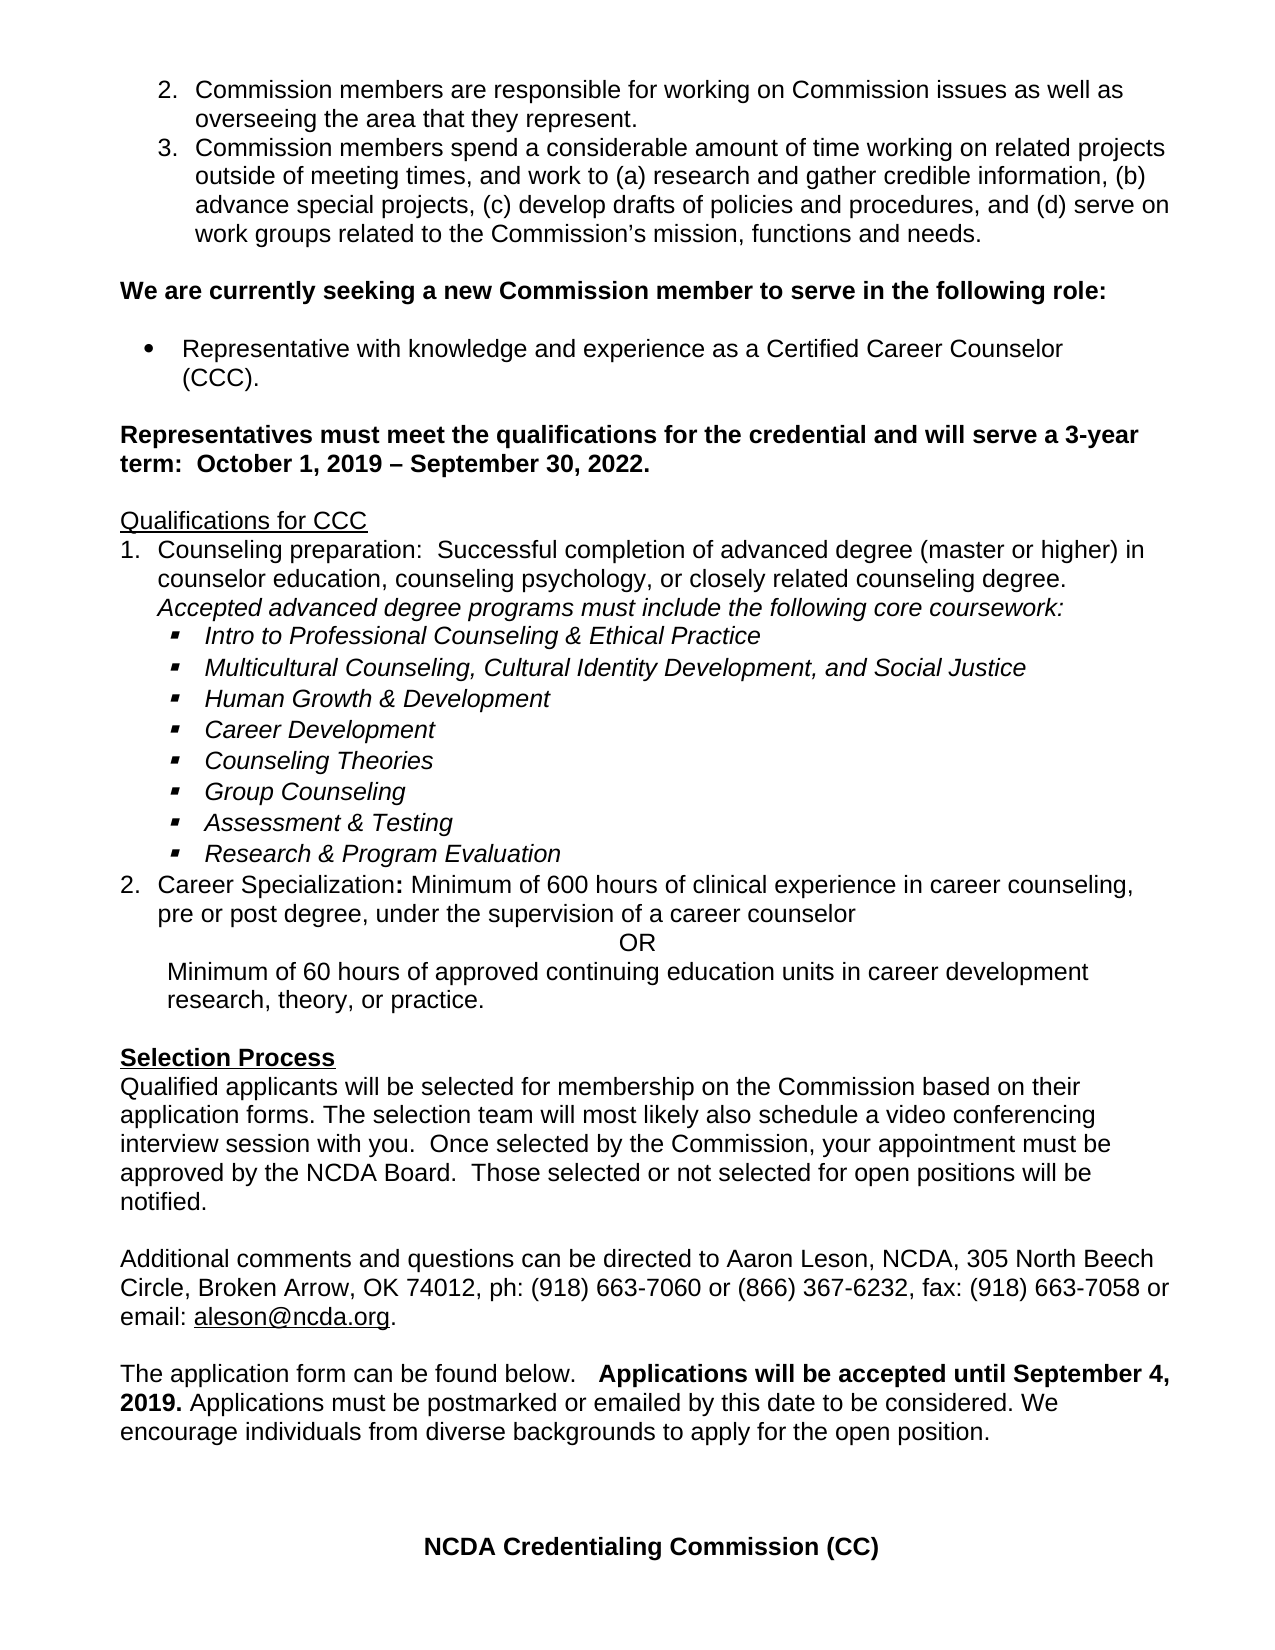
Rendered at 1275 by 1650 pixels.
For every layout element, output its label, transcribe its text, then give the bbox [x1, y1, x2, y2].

text Qualifications for CCC [120, 506, 1183, 535]
text Additional comments and questions can be directed to Aaron Leson, NCDA, 305 North Beech Circle, Broken Arrow, OK 74012, ph: (918) 663-7060 or (866) 367-6232, fax: (918) 663-7058 or email: aleson@ncda.org. [120, 1244, 1183, 1331]
text Qualified applicants will be selected for membership on the Commission based on their application forms. The selection team will most likely also schedule a video conferencing interview session with you. Once selected by the Commission, your appointment must be approved by the NCDA Board. Those selected or not selected for open positions will be notified. [120, 1072, 1183, 1216]
text We are currently seeking a new Commission member to serve in the following role: [120, 276, 1183, 305]
list Counseling Theories [167, 746, 1155, 775]
text NCDA Credentialing Commission (CC) [120, 1532, 1183, 1561]
text The application form can be found below. Applications will be accepted until September 4, 2019. Applications must be postmarked or emailed by this date to be considered. We encourage individuals from diverse backgrounds to apply for the open position. [120, 1359, 1183, 1446]
list Intro to Professional Counseling & Ethical Practice [167, 621, 1155, 650]
list Group Counseling [167, 777, 1155, 806]
list Career Development [167, 715, 1155, 744]
text Representatives must meet the qualifications for the credential and will serve a 3-year term: October 1, 2019 – September 30, 2022. [120, 420, 1183, 478]
list Human Growth & Development [167, 684, 1155, 712]
list Multicultural Counseling, Cultural Identity Development, and Social Justice [167, 652, 1155, 681]
list Career Specialization: Minimum of 600 hours of clinical experience in career counseling, pre or post degree, under the supervision of a career counselor [120, 871, 1155, 928]
list Commission members are responsible for working on Commission issues as well as overseeing the area that they represent. [157, 75, 1183, 132]
text OR [120, 928, 1155, 957]
list Assessment & Testing [167, 808, 1155, 837]
text Minimum of 60 hours of approved continuing education units in career development research, theory, or practice. [167, 957, 1155, 1014]
list Research & Program Evaluation [167, 839, 1155, 868]
subtitle Selection Process [120, 1043, 1183, 1072]
table_header Representative with knowledge and experience as a Certified Career Counselor (CCC). [139, 305, 1084, 391]
list Counseling preparation: Successful completion of advanced degree (master or higher) in counselor education, counseling psychology, or closely related counseling degree. Accepted advanced degree programs must include the following core coursework: [120, 535, 1155, 621]
list Commission members spend a considerable amount of time working on related projects outside of meeting times, and work to (a) research and gather credible information, (b) advance special projects, (c) develop drafts of policies and procedures, and (d) serve on work groups related to the Commission’s mission, functions and needs. [157, 132, 1183, 247]
